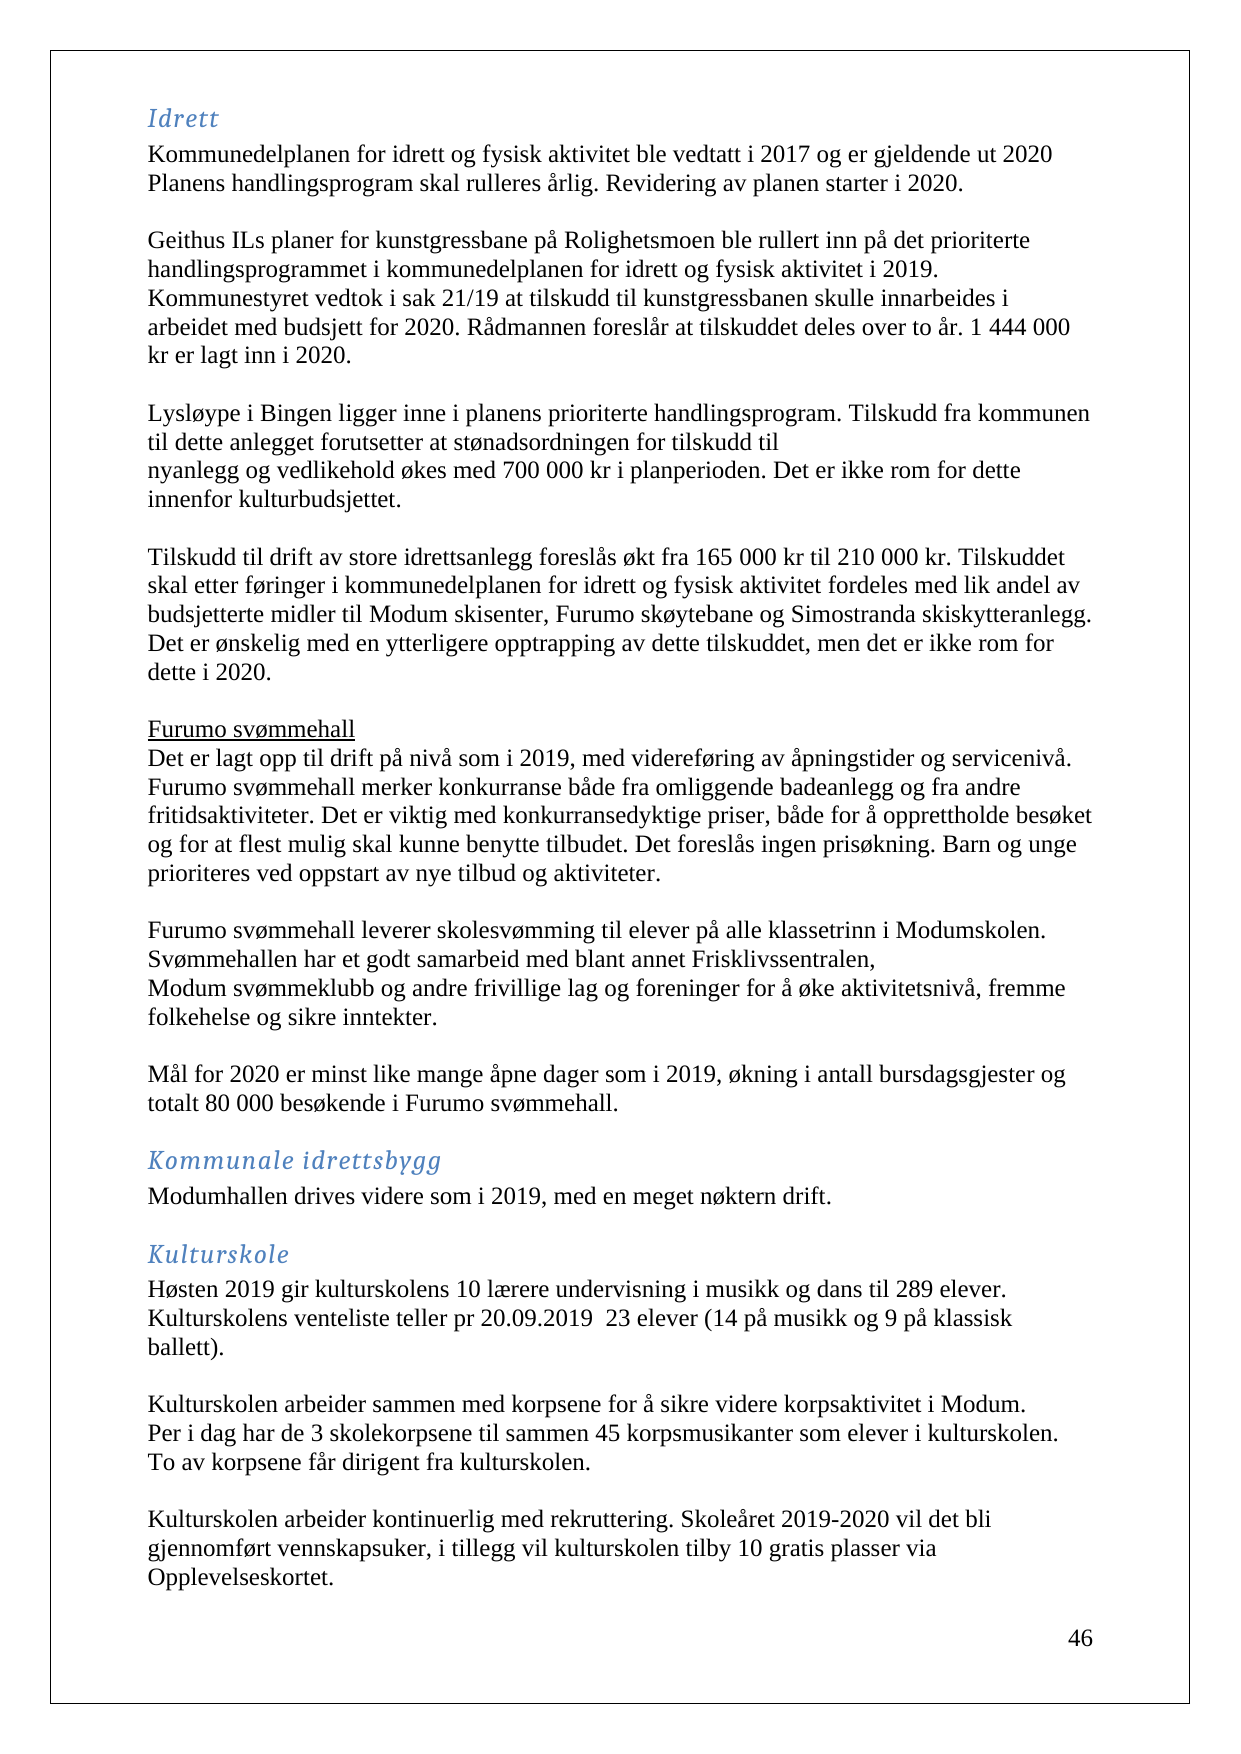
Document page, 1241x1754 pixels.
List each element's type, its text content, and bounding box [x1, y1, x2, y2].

text Det er lagt opp til drift på nivå som i 2019, med videreføring av åpningstider og servicenivå. [147, 743, 1093, 772]
text Kommunestyret vedtok i sak 21/19 at tilskudd til kunstgressbanen skulle innarbeides i arbeidet med budsjett for 2020. Rådmannen foreslår at tilskuddet deles over to år. 1 444 000 kr er lagt inn i 2020. [147, 283, 1093, 369]
text Kommunedelplanen for idrett og fysisk aktivitet ble vedtatt i 2017 og er gjeldende ut 2020 Planens handlingsprogram skal rulleres årlig. Revidering av planen starter i 2020. [147, 139, 1093, 197]
text Idrett [147, 103, 1093, 134]
text Modumhallen drives videre som i 2019, med en meget nøktern drift. [147, 1181, 1093, 1210]
text Høsten 2019 gir kulturskolens 10 lærere undervisning i musikk og dans til 289 elever. Kulturskolens venteliste teller pr 20.09.2019 23 elever (14 på musikk og 9 på klassisk ballett). [147, 1274, 1093, 1361]
text Furumo svømmehall [147, 714, 1093, 743]
text Kommunale idrettsbygg [147, 1145, 1093, 1177]
text fritidsaktiviteter. Det er viktig med konkurransedyktige priser, både for å opprettholde besøket og for at flest mulig skal kunne benytte tilbudet. Det foreslås ingen prisøkning. Barn og unge prioriteres ved oppstart av nye tilbud og aktiviteter. [147, 800, 1093, 887]
text Kulturskole [147, 1239, 1093, 1270]
text Lysløype i Bingen ligger inne i planens prioriterte handlingsprogram. Tilskudd fra kommunen til dette anlegget forutsetter at stønadsordningen for tilskudd til [147, 398, 1093, 455]
text Modum svømmeklubb og andre frivillige lag og foreninger for å øke aktivitetsnivå, fremme folkehelse og sikre inntekter. [147, 973, 1093, 1030]
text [147, 1504, 1093, 1591]
text Geithus ILs planer for kunstgressbane på Rolighetsmoen ble rullert inn på det prioriterte handlingsprogrammet i kommunedelplanen for idrett og fysisk aktivitet i 2019. [147, 225, 1093, 283]
text Mål for 2020 er minst like mange åpne dager som i 2019, økning i antall bursdagsgjester og totalt 80 000 besøkende i Furumo svømmehall. [147, 1059, 1093, 1117]
text Furumo svømmehall merker konkurranse både fra omliggende badeanlegg og fra andre [147, 772, 1093, 800]
text Tilskudd til drift av store idrettsanlegg foreslås økt fra 165 000 kr til 210 000 kr. Tilskuddet skal etter føringer i kommunedelplanen for idrett og fysisk aktivitet fordeles med lik andel av budsjetterte midler til Modum skisenter, Furumo skøytebane og Simostranda skiskytteranlegg. Det er ønskelig med en ytterligere opptrapping av dette tilskuddet, men det er ikke rom for dette i 2020. [147, 542, 1093, 685]
text nyanlegg og vedlikehold økes med 700 000 kr i planperioden. Det er ikke rom for dette [147, 455, 1093, 484]
text Kulturskolen arbeider sammen med korpsene for å sikre videre korpsaktivitet i Modum. [147, 1389, 1093, 1418]
text innenfor kulturbudsjettet. [147, 484, 1093, 513]
text Per i dag har de 3 skolekorpsene til sammen 45 korpsmusikanter som elever i kulturskolen. To av korpsene får dirigent fra kulturskolen. [147, 1418, 1093, 1476]
text Furumo svømmehall leverer skolesvømming til elever på alle klassetrinn i Modumskolen. Svømmehallen har et godt samarbeid med blant annet Frisklivssentralen, [147, 915, 1093, 973]
